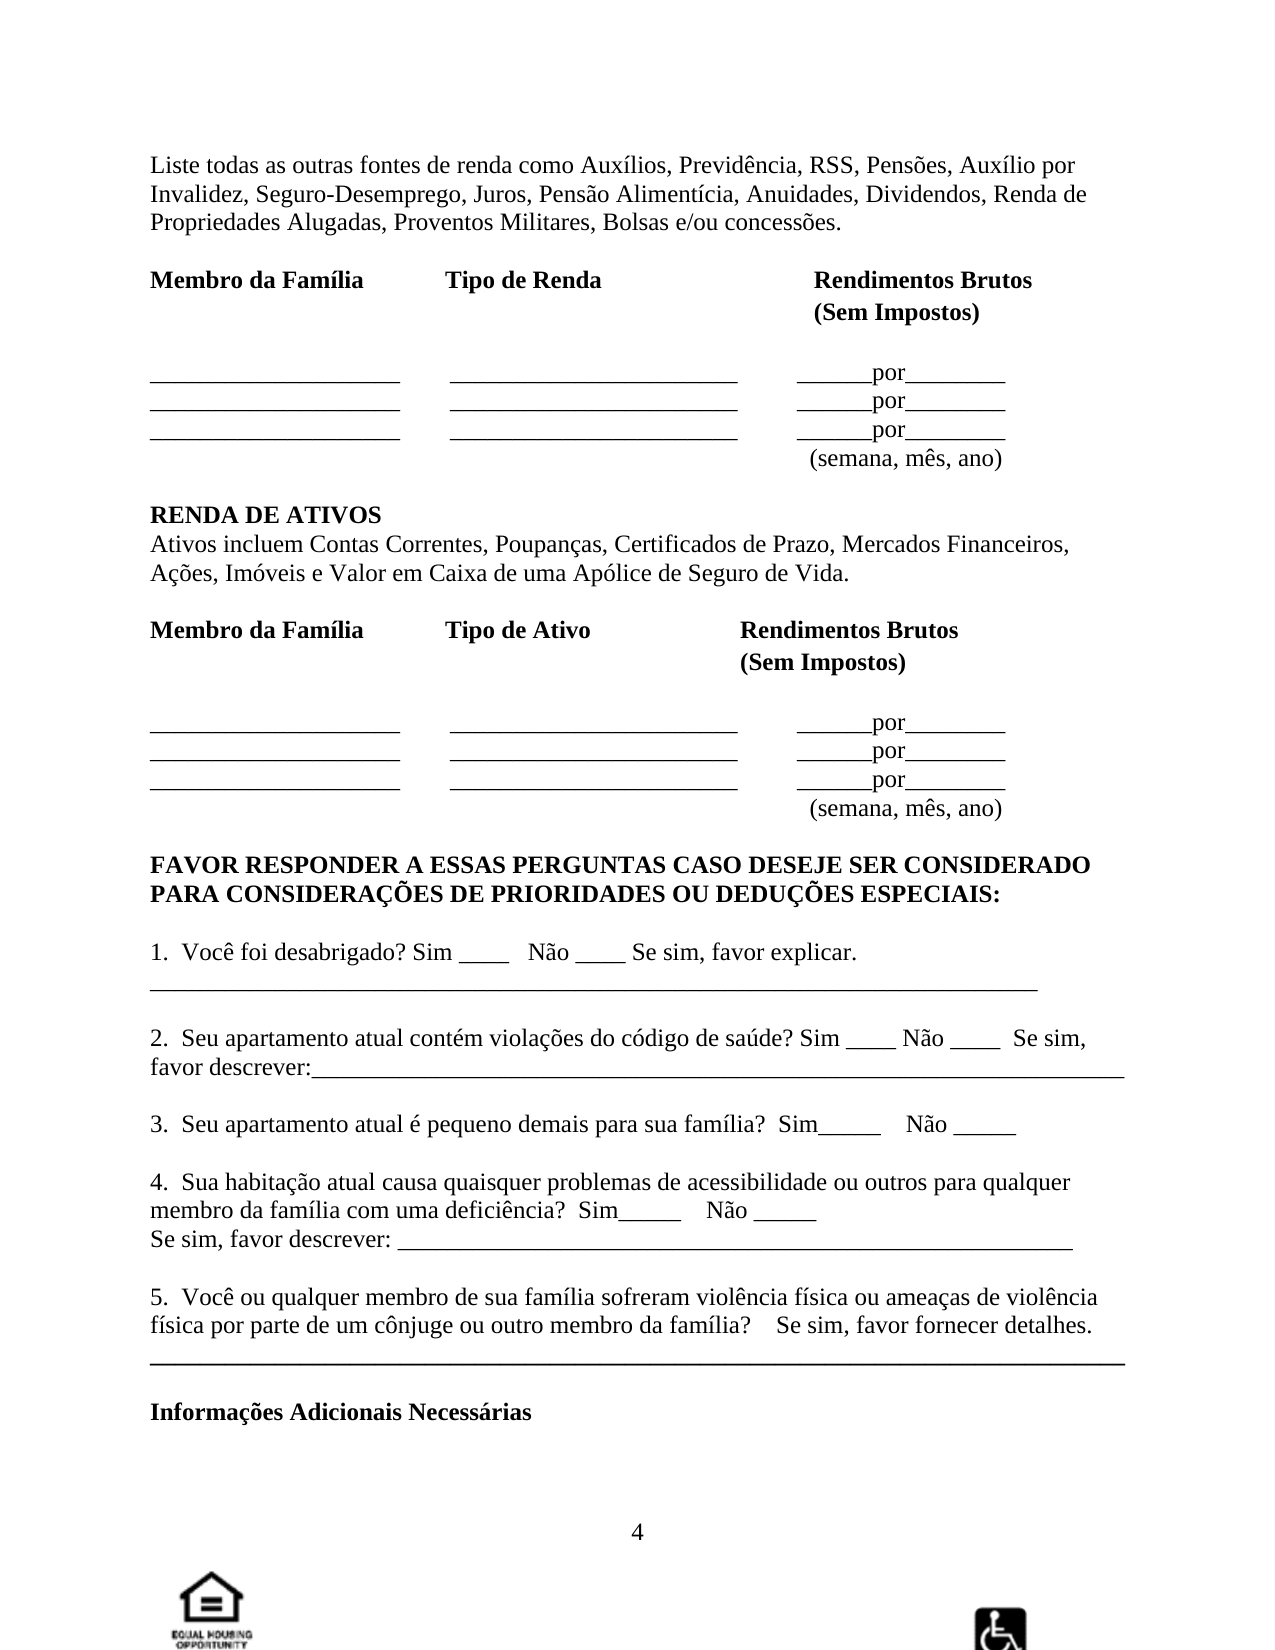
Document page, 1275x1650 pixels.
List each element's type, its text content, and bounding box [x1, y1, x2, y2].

text ____________________ _______________________ ______por________ [150, 736, 1125, 764]
text (semana, mês, ano) [150, 793, 1125, 822]
text _______________________________________________________________________ [150, 966, 1125, 994]
text 4. Sua habitação atual causa quaisquer problemas de acessibilidade ou outros para qualquer membro da família com uma deficiência? Sim_____ Não _____ [150, 1167, 1125, 1224]
text ____________________ _______________________ ______por________ [150, 707, 1125, 736]
text ____________________ _______________________ ______por________ [150, 357, 1125, 385]
text Se sim, favor descrever: ______________________________________________________ [150, 1224, 1125, 1253]
text Liste todas as outras fontes de renda como Auxílios, Previdência, RSS, Pensões, Auxílio por Invalidez, Seguro-Desemprego, Juros, Pensão Alimentícia, Anuidades, Dividendos, Renda de Propriedades Alugadas, Proventos Militares, Bolsas e/ou concessões. [150, 150, 1125, 236]
text ____________________ _______________________ ______por________ [150, 385, 1125, 414]
text 2. Seu apartamento atual contém violações do código de saúde? Sim ____ Não ____ Se sim, favor descrever:_________________________________________________________________ [150, 1023, 1125, 1081]
text 5. Você ou qualquer membro de sua família sofreram violência física ou ameaças de violência física por parte de um cônjuge ou outro membro da família? Se sim, favor fornecer detalhes. ______________________________________________________________________________ [150, 1282, 1125, 1364]
text ____________________ _______________________ ______por________ [150, 414, 1125, 443]
text ____________________ _______________________ ______por________ [150, 764, 1125, 793]
text RENDA DE ATIVOS [150, 500, 1125, 529]
text Informações Adicionais Necessárias [150, 1397, 1125, 1426]
text 3. Seu apartamento atual é pequeno demais para sua família? Sim_____ Não _____ [150, 1109, 1125, 1138]
text Membro da Família Tipo de Ativo Rendimentos Brutos (Sem Impostos) [150, 615, 1125, 678]
text FAVOR RESPONDER A ESSAS PERGUNTAS CASO DESEJE SER CONSIDERADO PARA CONSIDERAÇÕES DE PRIORIDADES OU DEDUÇÕES ESPECIAIS: [150, 851, 1125, 908]
picture [960, 1596, 1033, 1650]
text Ativos incluem Contas Correntes, Poupanças, Certificados de Prazo, Mercados Financeiros, Ações, Imóveis e Valor em Caixa de uma Apólice de Seguro de Vida. [150, 529, 1125, 587]
picture [149, 1554, 269, 1650]
text (semana, mês, ano) [150, 443, 1125, 472]
text Membro da Família Tipo de Renda Rendimentos Brutos (Sem Impostos) [150, 265, 1125, 328]
text 1. Você foi desabrigado? Sim ____ Não ____ Se sim, favor explicar. [150, 937, 1125, 966]
